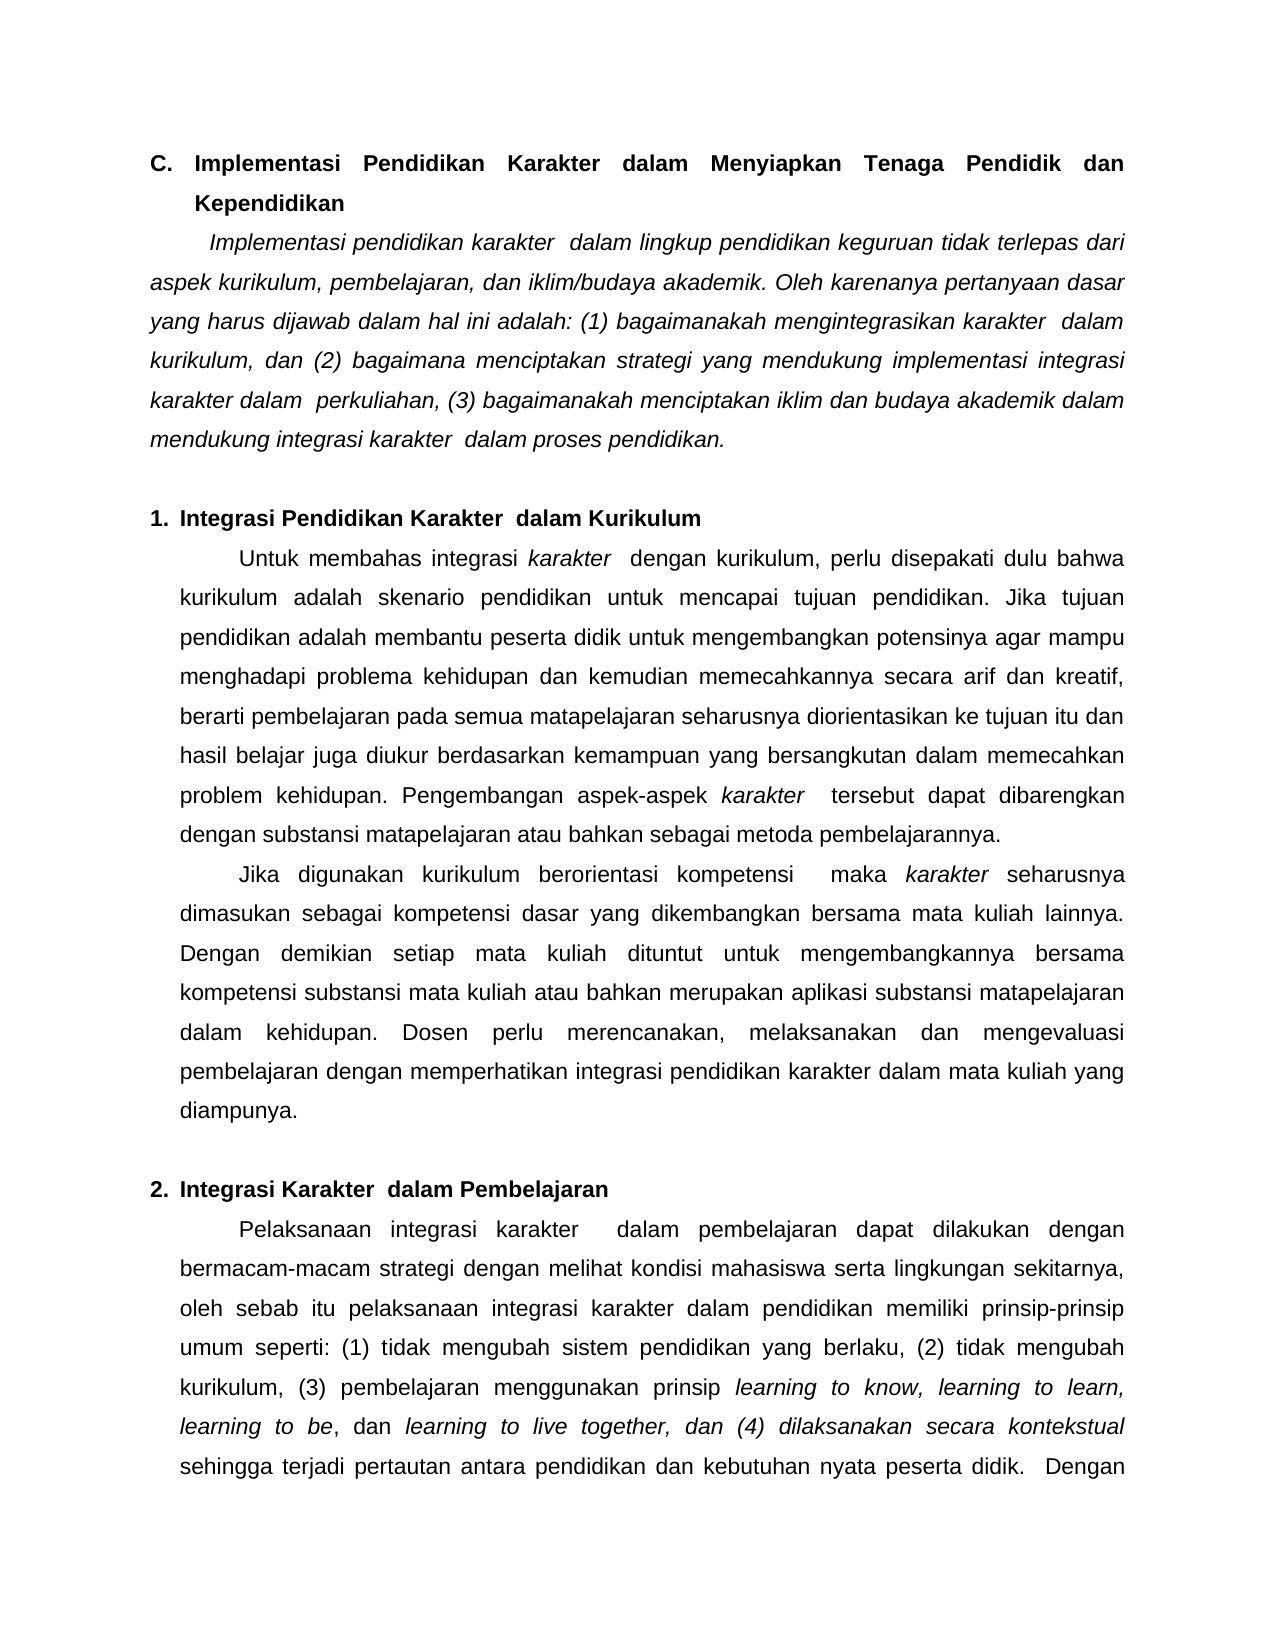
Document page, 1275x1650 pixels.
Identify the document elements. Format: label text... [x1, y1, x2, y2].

text Jika digunakan kurikulum berorientasi kompetensi maka karakter seharusnya dimasukan sebagai kompetensi dasar yang dikembangkan bersama mata kuliah lainnya. Dengan demikian setiap mata kuliah dituntut untuk mengembangkannya bersama kompetensi substansi mata kuliah atau bahkan merupakan aplikasi substansi matapelajaran dalam kehidupan. Dosen perlu merencanakan, melaksanakan dan mengevaluasi pembelajaran dengan memperhatikan integrasi pendidikan karakter dalam mata kuliah yang diampunya. [179, 861, 1125, 1124]
list Integrasi Pendidikan Karakter dalam Kurikulum [150, 505, 1125, 532]
text Implementasi pendidikan karakter dalam lingkup pendidikan keguruan tidak terlepas dari aspek kurikulum, pembelajaran, dan iklim/budaya akademik. Oleh karenanya pertanyaan dasar yang harus dijawab dalam hal ini adalah: (1) bagaimanakah mengintegrasikan karakter dalam kurikulum, dan (2) bagaimana menciptakan strategi yang mendukung implementasi integrasi karakter dalam perkuliahan, (3) bagaimanakah menciptakan iklim dan budaya akademik dalam mendukung integrasi karakter dalam proses pendidikan. [150, 229, 1125, 453]
list Integrasi Karakter dalam Pembelajaran [150, 1176, 1125, 1203]
list Implementasi Pendidikan Karakter dalam Menyiapkan Tenaga Pendidik dan Kependidikan [150, 150, 1125, 216]
text Untuk membahas integrasi karakter dengan kurikulum, perlu disepakati dulu bahwa kurikulum adalah skenario pendidikan untuk mencapai tujuan pendidikan. Jika tujuan pendidikan adalah membantu peserta didik untuk mengembangkan potensinya agar mampu menghadapi problema kehidupan dan kemudian memecahkannya secara arif dan kreatif, berarti pembelajaran pada semua matapelajaran seharusnya diorientasikan ke tujuan itu dan hasil belajar juga diukur berdasarkan kemampuan yang bersangkutan dalam memecahkan problem kehidupan. Pengembangan aspek-aspek karakter tersebut dapat dibarengkan dengan substansi matapelajaran atau bahkan sebagai metoda pembelajarannya. [179, 545, 1125, 847]
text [179, 1216, 1125, 1479]
